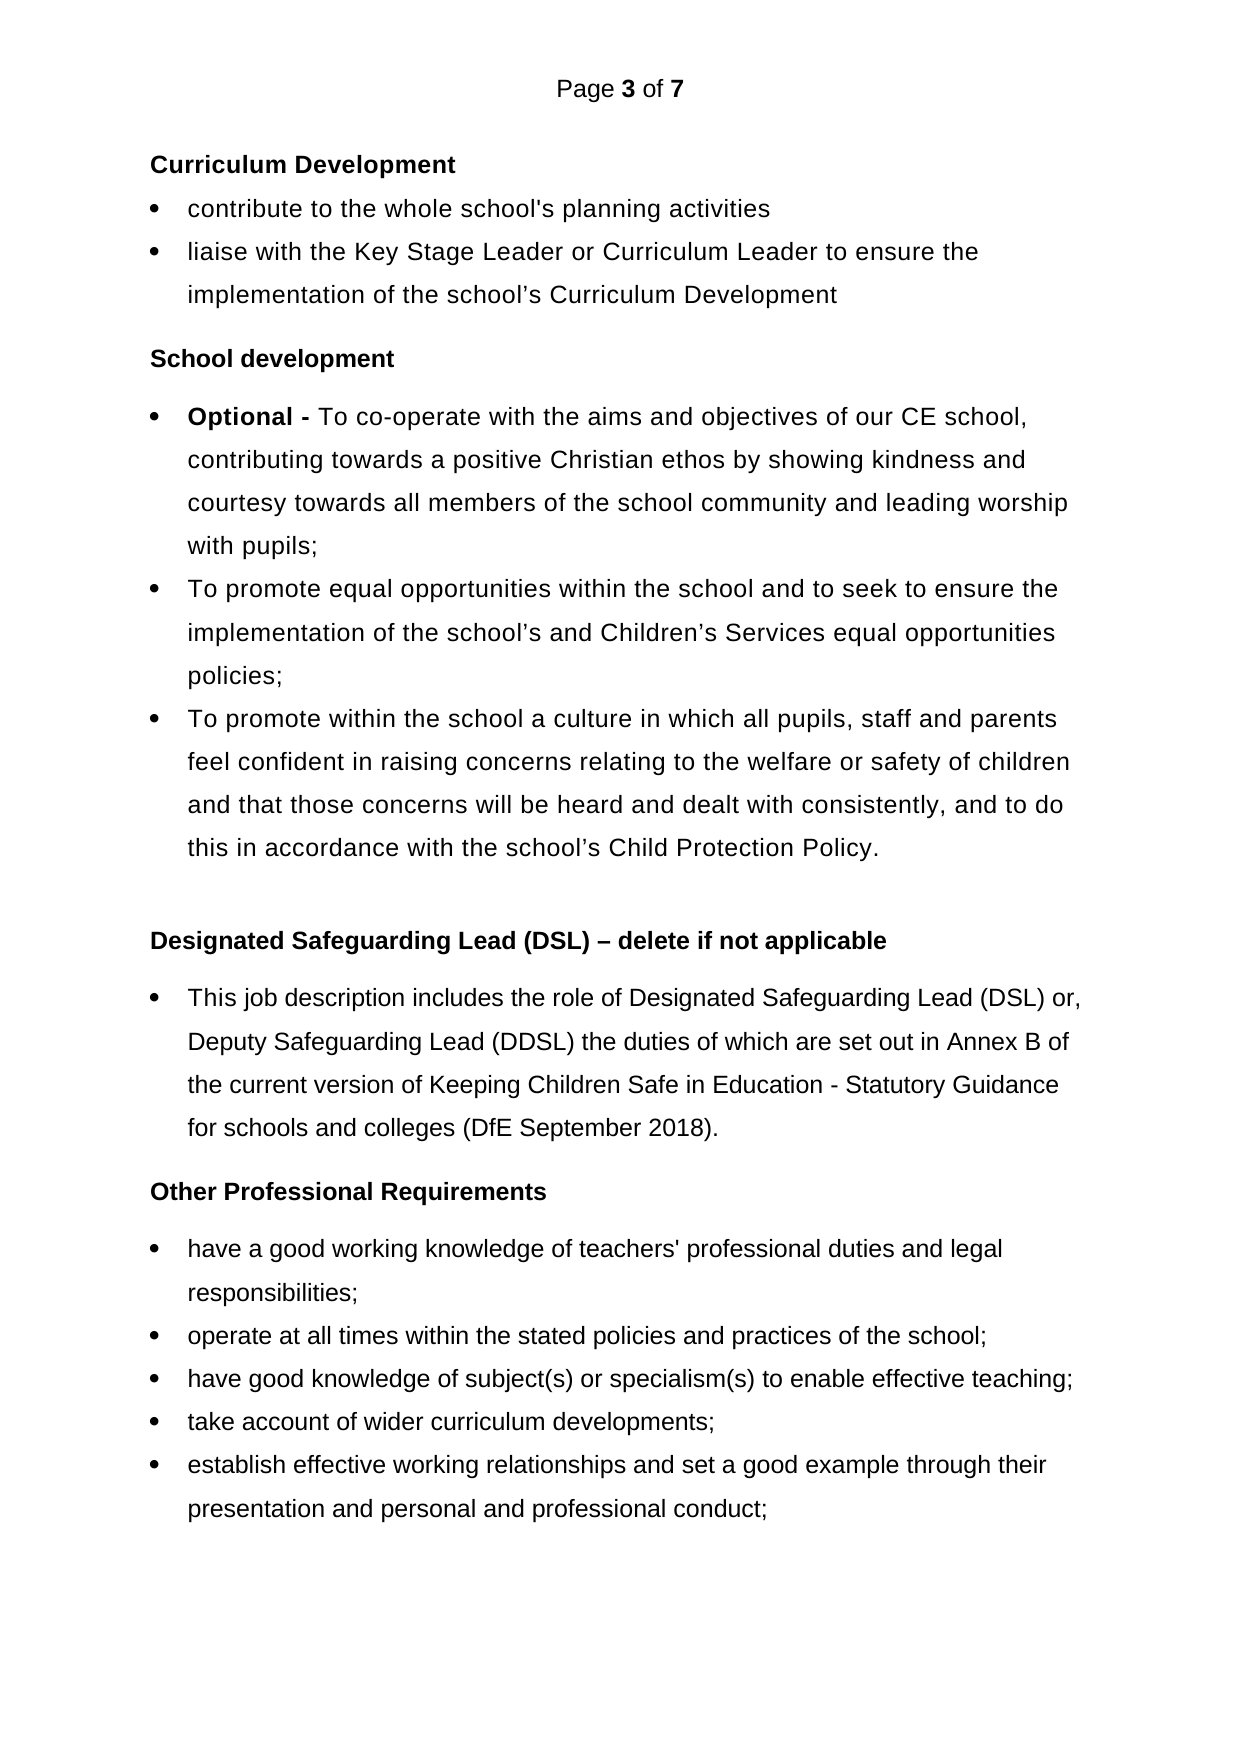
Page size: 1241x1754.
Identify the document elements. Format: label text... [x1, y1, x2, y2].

list establish effective working relationships and set a good example through their presentation and personal and professional conduct; [150, 1450, 1090, 1522]
text Curriculum Development [150, 150, 1090, 179]
text Other Professional Requirements [150, 1177, 1090, 1206]
list contribute to the whole school's planning activities [150, 194, 1090, 223]
text Designated Safeguarding Lead (DSL) – delete if not applicable [150, 926, 1090, 955]
list operate at all times within the stated policies and practices of the school; [150, 1321, 1090, 1349]
list This job description includes the role of Designated Safeguarding Lead (DSL) or, Deputy Safeguarding Lead (DDSL) the duties of which are set out in Annex B of the current version of Keeping Children Safe in Education - Statutory Guidance for schools and colleges (DfE September 2018). [150, 983, 1090, 1142]
list have a good working knowledge of teachers' professional duties and legal responsibilities; [150, 1234, 1090, 1306]
list To promote within the school a culture in which all pupils, staff and parents feel confident in raising concerns relating to the welfare or safety of children and that those concerns will be heard and dealt with consistently, and to do this in accordance with the school’s Child Protection Policy. [150, 704, 1090, 862]
text School development [150, 344, 1090, 373]
list To promote equal opportunities within the school and to seek to ensure the implementation of the school’s and Children’s Services equal opportunities policies; [150, 574, 1090, 689]
list liaise with the Key Stage Leader or Curriculum Leader to ensure the implementation of the school’s Curriculum Development [150, 237, 1090, 309]
list have good knowledge of subject(s) or specialism(s) to enable effective teaching; [150, 1364, 1090, 1393]
list take account of wider curriculum developments; [150, 1407, 1090, 1436]
list Optional - To co-operate with the aims and objectives of our CE school, contributing towards a positive Christian ethos by showing kindness and courtesy towards all members of the school community and leading worship with pupils; [150, 402, 1090, 560]
